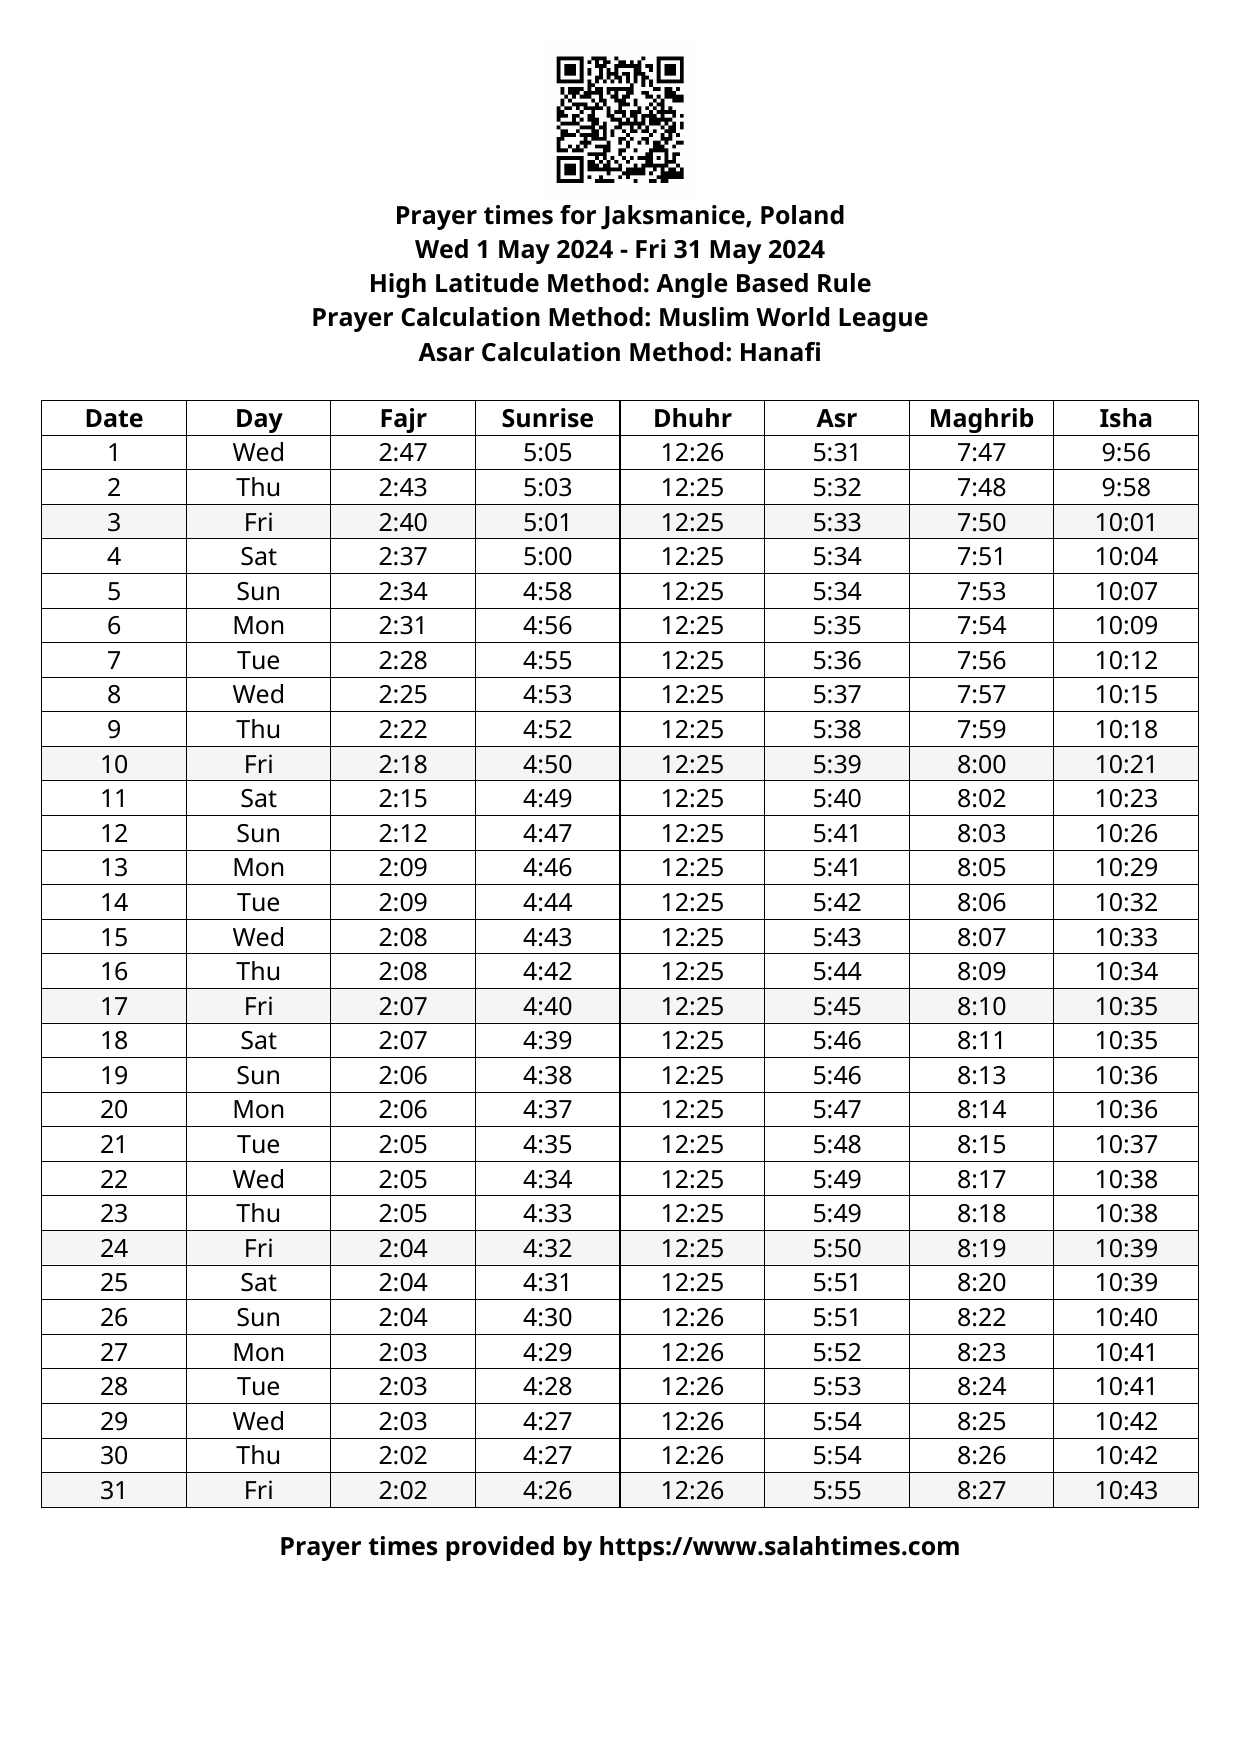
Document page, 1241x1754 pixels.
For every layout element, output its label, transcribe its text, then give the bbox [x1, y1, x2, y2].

table_cell 4:44 [476, 885, 619, 919]
table_cell 5:31 [765, 436, 909, 469]
table_cell 4 [42, 539, 186, 573]
table_cell 10:37 [1054, 1127, 1198, 1161]
table_header Isha [1054, 401, 1198, 434]
table_cell 4:27 [476, 1404, 619, 1437]
table_cell Sun [187, 1058, 330, 1092]
table_cell Tue [187, 643, 330, 677]
table_cell 12:26 [621, 1369, 764, 1403]
table_cell 5:44 [765, 954, 909, 988]
table_cell Sun [187, 574, 330, 607]
table_cell 8:00 [910, 747, 1053, 780]
table_cell 10:21 [1054, 747, 1198, 780]
table_cell 10:39 [1054, 1231, 1198, 1264]
table_cell Tue [187, 885, 330, 919]
table_cell 24 [42, 1231, 186, 1264]
table_cell 8:05 [910, 851, 1053, 884]
table_cell 8:14 [910, 1093, 1053, 1126]
table_cell 7:59 [910, 712, 1053, 746]
table_cell Wed [187, 1162, 330, 1195]
table_cell 2:04 [331, 1231, 475, 1264]
table_cell 7:51 [910, 539, 1053, 573]
table_cell 12:25 [621, 609, 764, 642]
table_header Maghrib [910, 401, 1053, 434]
table_cell 4:43 [476, 920, 619, 953]
table_cell Thu [187, 1439, 330, 1472]
table_cell 7:48 [910, 470, 1053, 504]
table_cell 7:54 [910, 609, 1053, 642]
table_cell 4:29 [476, 1335, 619, 1368]
table_cell Wed [187, 920, 330, 953]
table_cell 5:00 [476, 539, 619, 573]
table_cell 12:25 [621, 989, 764, 1022]
table_cell 2:04 [331, 1266, 475, 1299]
table_cell 8:09 [910, 954, 1053, 988]
table_cell 10:04 [1054, 539, 1198, 573]
table_cell 5:38 [765, 712, 909, 746]
table_cell 4:53 [476, 678, 619, 711]
text Wed 1 May 2024 - Fri 31 May 2024 [42, 232, 1198, 266]
table_cell 5:41 [765, 851, 909, 884]
table_cell 2:05 [331, 1196, 475, 1230]
table_cell 5:41 [765, 816, 909, 849]
table_cell 2:34 [331, 574, 475, 607]
table_cell 10:32 [1054, 885, 1198, 919]
table_cell 12:25 [621, 1127, 764, 1161]
table_cell 8:06 [910, 885, 1053, 919]
table_cell 4:28 [476, 1369, 619, 1403]
table_cell Sun [187, 1300, 330, 1334]
table_cell 4:33 [476, 1196, 619, 1230]
table_cell 10:41 [1054, 1335, 1198, 1368]
table_cell 2:40 [331, 505, 475, 538]
table_cell 27 [42, 1335, 186, 1368]
table_cell 10:40 [1054, 1300, 1198, 1334]
table_cell 7:47 [910, 436, 1053, 469]
table_cell 12:25 [621, 747, 764, 780]
table_cell 5:33 [765, 505, 909, 538]
table_cell 23 [42, 1196, 186, 1230]
table_header Dhuhr [621, 401, 764, 434]
table_cell Wed [187, 1404, 330, 1437]
table_cell 12:25 [621, 885, 764, 919]
table_cell 8:27 [910, 1473, 1053, 1507]
table_cell Sat [187, 1266, 330, 1299]
table_cell 10:36 [1054, 1058, 1198, 1092]
table_cell Thu [187, 712, 330, 746]
table_cell 5:47 [765, 1093, 909, 1126]
text High Latitude Method: Angle Based Rule [42, 266, 1198, 300]
table_cell Wed [187, 678, 330, 711]
table_cell 12:25 [621, 1024, 764, 1057]
table_cell 19 [42, 1058, 186, 1092]
table_cell 12:25 [621, 1196, 764, 1230]
table_cell Fri [187, 747, 330, 780]
table_cell 8:18 [910, 1196, 1053, 1230]
table_cell 16 [42, 954, 186, 988]
table_cell 5:36 [765, 643, 909, 677]
table_cell 26 [42, 1300, 186, 1334]
table_cell 12:26 [621, 1404, 764, 1437]
table_cell 5:48 [765, 1127, 909, 1161]
table_cell 2:31 [331, 609, 475, 642]
text Asar Calculation Method: Hanafi [42, 334, 1198, 368]
table_cell 10:12 [1054, 643, 1198, 677]
table_cell 12 [42, 816, 186, 849]
table_cell 5:55 [765, 1473, 909, 1507]
table_cell 4:42 [476, 954, 619, 988]
table_cell 10:35 [1054, 989, 1198, 1022]
table_cell Thu [187, 470, 330, 504]
table_cell 4:40 [476, 989, 619, 1022]
table_cell 2:03 [331, 1369, 475, 1403]
table_cell 12:25 [621, 954, 764, 988]
table_cell 8:24 [910, 1369, 1053, 1403]
table_cell 2:22 [331, 712, 475, 746]
table_cell 4:31 [476, 1266, 619, 1299]
table_cell 12:25 [621, 816, 764, 849]
table_cell 10:18 [1054, 712, 1198, 746]
table_cell 7:57 [910, 678, 1053, 711]
table_cell 4:34 [476, 1162, 619, 1195]
table_cell 4:58 [476, 574, 619, 607]
table_cell 12:25 [621, 851, 764, 884]
table_cell 5:49 [765, 1162, 909, 1195]
table_cell 31 [42, 1473, 186, 1507]
table_cell 10:38 [1054, 1162, 1198, 1195]
table_cell 12:25 [621, 781, 764, 815]
table_cell 2:43 [331, 470, 475, 504]
table_cell 8:10 [910, 989, 1053, 1022]
table_cell 20 [42, 1093, 186, 1126]
table_cell 12:25 [621, 1093, 764, 1126]
table_cell 8:11 [910, 1024, 1053, 1057]
table_cell 8:17 [910, 1162, 1053, 1195]
table_cell 10:33 [1054, 920, 1198, 953]
table_cell 9:56 [1054, 436, 1198, 469]
table_cell 2:03 [331, 1335, 475, 1368]
table_cell Mon [187, 1093, 330, 1126]
table_cell 2:02 [331, 1439, 475, 1472]
table_cell 3 [42, 505, 186, 538]
table_cell 12:26 [621, 1300, 764, 1334]
table_cell 2:04 [331, 1300, 475, 1334]
table_cell 5:37 [765, 678, 909, 711]
picture [542, 41, 699, 198]
table_cell 12:25 [621, 643, 764, 677]
table_cell 12:25 [621, 1266, 764, 1299]
table_cell 10:42 [1054, 1404, 1198, 1437]
table_cell 8 [42, 678, 186, 711]
table_cell 5 [42, 574, 186, 607]
table_cell 12:25 [621, 1162, 764, 1195]
table_cell 4:49 [476, 781, 619, 815]
table_cell 12:26 [621, 1473, 764, 1507]
table_cell 6 [42, 609, 186, 642]
table_cell 5:42 [765, 885, 909, 919]
table_cell 12:26 [621, 436, 764, 469]
table_cell 28 [42, 1369, 186, 1403]
table_cell 12:26 [621, 1335, 764, 1368]
table_cell Fri [187, 1231, 330, 1264]
table_cell 8:20 [910, 1266, 1053, 1299]
table_cell 12:25 [621, 920, 764, 953]
table_cell 5:43 [765, 920, 909, 953]
table_cell Wed [187, 436, 330, 469]
table_cell 7:56 [910, 643, 1053, 677]
text Prayer times provided by https://www.salahtimes.com [42, 1528, 1198, 1563]
table_cell Fri [187, 1473, 330, 1507]
table_cell 1 [42, 436, 186, 469]
table_cell 10:36 [1054, 1093, 1198, 1126]
table_cell 5:54 [765, 1439, 909, 1472]
table_cell Mon [187, 851, 330, 884]
table_cell 12:25 [621, 574, 764, 607]
table_cell 10:01 [1054, 505, 1198, 538]
table_cell 2 [42, 470, 186, 504]
table_cell 12:25 [621, 470, 764, 504]
table_cell 10:07 [1054, 574, 1198, 607]
text Prayer times for Jaksmanice, Poland [42, 198, 1198, 232]
table_cell 5:49 [765, 1196, 909, 1230]
table_cell 12:25 [621, 678, 764, 711]
table_header Fajr [331, 401, 475, 434]
table_cell 2:05 [331, 1162, 475, 1195]
table_cell 5:03 [476, 470, 619, 504]
table_cell 12:26 [621, 1439, 764, 1472]
table_cell 5:51 [765, 1300, 909, 1334]
table_cell 2:02 [331, 1473, 475, 1507]
table_cell 2:05 [331, 1127, 475, 1161]
table_cell 2:03 [331, 1404, 475, 1437]
table_cell 7:50 [910, 505, 1053, 538]
table_cell 10 [42, 747, 186, 780]
table_cell 4:35 [476, 1127, 619, 1161]
table_cell 4:26 [476, 1473, 619, 1507]
table_cell 11 [42, 781, 186, 815]
table_header Date [42, 401, 186, 434]
table_cell 5:35 [765, 609, 909, 642]
table_cell 10:23 [1054, 781, 1198, 815]
table_cell Sat [187, 1024, 330, 1057]
table_cell 14 [42, 885, 186, 919]
table_cell 17 [42, 989, 186, 1022]
table_cell 10:35 [1054, 1024, 1198, 1057]
table_cell 10:38 [1054, 1196, 1198, 1230]
table_header Asr [765, 401, 909, 434]
table_cell 7:53 [910, 574, 1053, 607]
table_cell 25 [42, 1266, 186, 1299]
table_cell 2:18 [331, 747, 475, 780]
table_cell Sat [187, 781, 330, 815]
table_cell 5:01 [476, 505, 619, 538]
table_cell 5:54 [765, 1404, 909, 1437]
table_cell Fri [187, 505, 330, 538]
table_cell 5:46 [765, 1024, 909, 1057]
table_cell 10:43 [1054, 1473, 1198, 1507]
table_cell 22 [42, 1162, 186, 1195]
table_cell Thu [187, 954, 330, 988]
table_cell 5:05 [476, 436, 619, 469]
table_cell 10:26 [1054, 816, 1198, 849]
table_cell 12:25 [621, 1231, 764, 1264]
table_cell 29 [42, 1404, 186, 1437]
table_cell 12:25 [621, 712, 764, 746]
table_cell 12:25 [621, 505, 764, 538]
table_cell 2:06 [331, 1093, 475, 1126]
table_cell 12:25 [621, 1058, 764, 1092]
table_cell 4:37 [476, 1093, 619, 1126]
table_cell 4:50 [476, 747, 619, 780]
table_cell 5:45 [765, 989, 909, 1022]
table_cell 4:56 [476, 609, 619, 642]
table_cell 4:30 [476, 1300, 619, 1334]
table_cell 5:39 [765, 747, 909, 780]
table_cell 2:15 [331, 781, 475, 815]
table_cell 21 [42, 1127, 186, 1161]
text Prayer Calculation Method: Muslim World League [42, 300, 1198, 334]
table_cell 5:51 [765, 1266, 909, 1299]
table_cell Tue [187, 1127, 330, 1161]
table_cell 10:29 [1054, 851, 1198, 884]
table_cell 5:34 [765, 539, 909, 573]
table_cell Tue [187, 1369, 330, 1403]
table_cell 10:34 [1054, 954, 1198, 988]
table_cell 9:58 [1054, 470, 1198, 504]
table_cell 4:39 [476, 1024, 619, 1057]
table_cell 8:26 [910, 1439, 1053, 1472]
table_cell 8:02 [910, 781, 1053, 815]
table_cell 8:22 [910, 1300, 1053, 1334]
table_cell 2:37 [331, 539, 475, 573]
table_cell 2:28 [331, 643, 475, 677]
table_cell 5:32 [765, 470, 909, 504]
table_cell 8:07 [910, 920, 1053, 953]
table_cell 10:41 [1054, 1369, 1198, 1403]
table_cell 4:27 [476, 1439, 619, 1472]
table_cell Mon [187, 609, 330, 642]
table_cell 10:09 [1054, 609, 1198, 642]
table_cell 2:06 [331, 1058, 475, 1092]
table_cell 2:25 [331, 678, 475, 711]
table_cell 4:55 [476, 643, 619, 677]
table_cell 8:13 [910, 1058, 1053, 1092]
table_cell 2:09 [331, 885, 475, 919]
table_cell 4:52 [476, 712, 619, 746]
table_cell 12:25 [621, 539, 764, 573]
table_cell 8:03 [910, 816, 1053, 849]
table_cell 5:40 [765, 781, 909, 815]
table_cell 2:08 [331, 954, 475, 988]
table_cell 5:50 [765, 1231, 909, 1264]
table_cell 30 [42, 1439, 186, 1472]
table_cell 5:46 [765, 1058, 909, 1092]
table_cell 7 [42, 643, 186, 677]
table_header Sunrise [476, 401, 619, 434]
table_cell 4:46 [476, 851, 619, 884]
table_cell 8:19 [910, 1231, 1053, 1264]
table_cell 8:25 [910, 1404, 1053, 1437]
table_cell 2:12 [331, 816, 475, 849]
table_cell Mon [187, 1335, 330, 1368]
table_cell 4:32 [476, 1231, 619, 1264]
table_cell 2:47 [331, 436, 475, 469]
table_cell 10:39 [1054, 1266, 1198, 1299]
table_cell 15 [42, 920, 186, 953]
table_cell 10:15 [1054, 678, 1198, 711]
table_cell 4:47 [476, 816, 619, 849]
table_cell 8:23 [910, 1335, 1053, 1368]
table_cell 4:38 [476, 1058, 619, 1092]
table_cell Fri [187, 989, 330, 1022]
table_cell 2:07 [331, 989, 475, 1022]
table_cell 13 [42, 851, 186, 884]
table_cell 10:42 [1054, 1439, 1198, 1472]
table_cell 18 [42, 1024, 186, 1057]
table_cell 5:52 [765, 1335, 909, 1368]
table_cell 8:15 [910, 1127, 1053, 1161]
table_cell 2:07 [331, 1024, 475, 1057]
table_cell 9 [42, 712, 186, 746]
table_cell 2:08 [331, 920, 475, 953]
table_cell 5:53 [765, 1369, 909, 1403]
table_cell Sat [187, 539, 330, 573]
table_cell Sun [187, 816, 330, 849]
table_cell 5:34 [765, 574, 909, 607]
table_header Day [187, 401, 330, 434]
table_cell 2:09 [331, 851, 475, 884]
table_cell Thu [187, 1196, 330, 1230]
